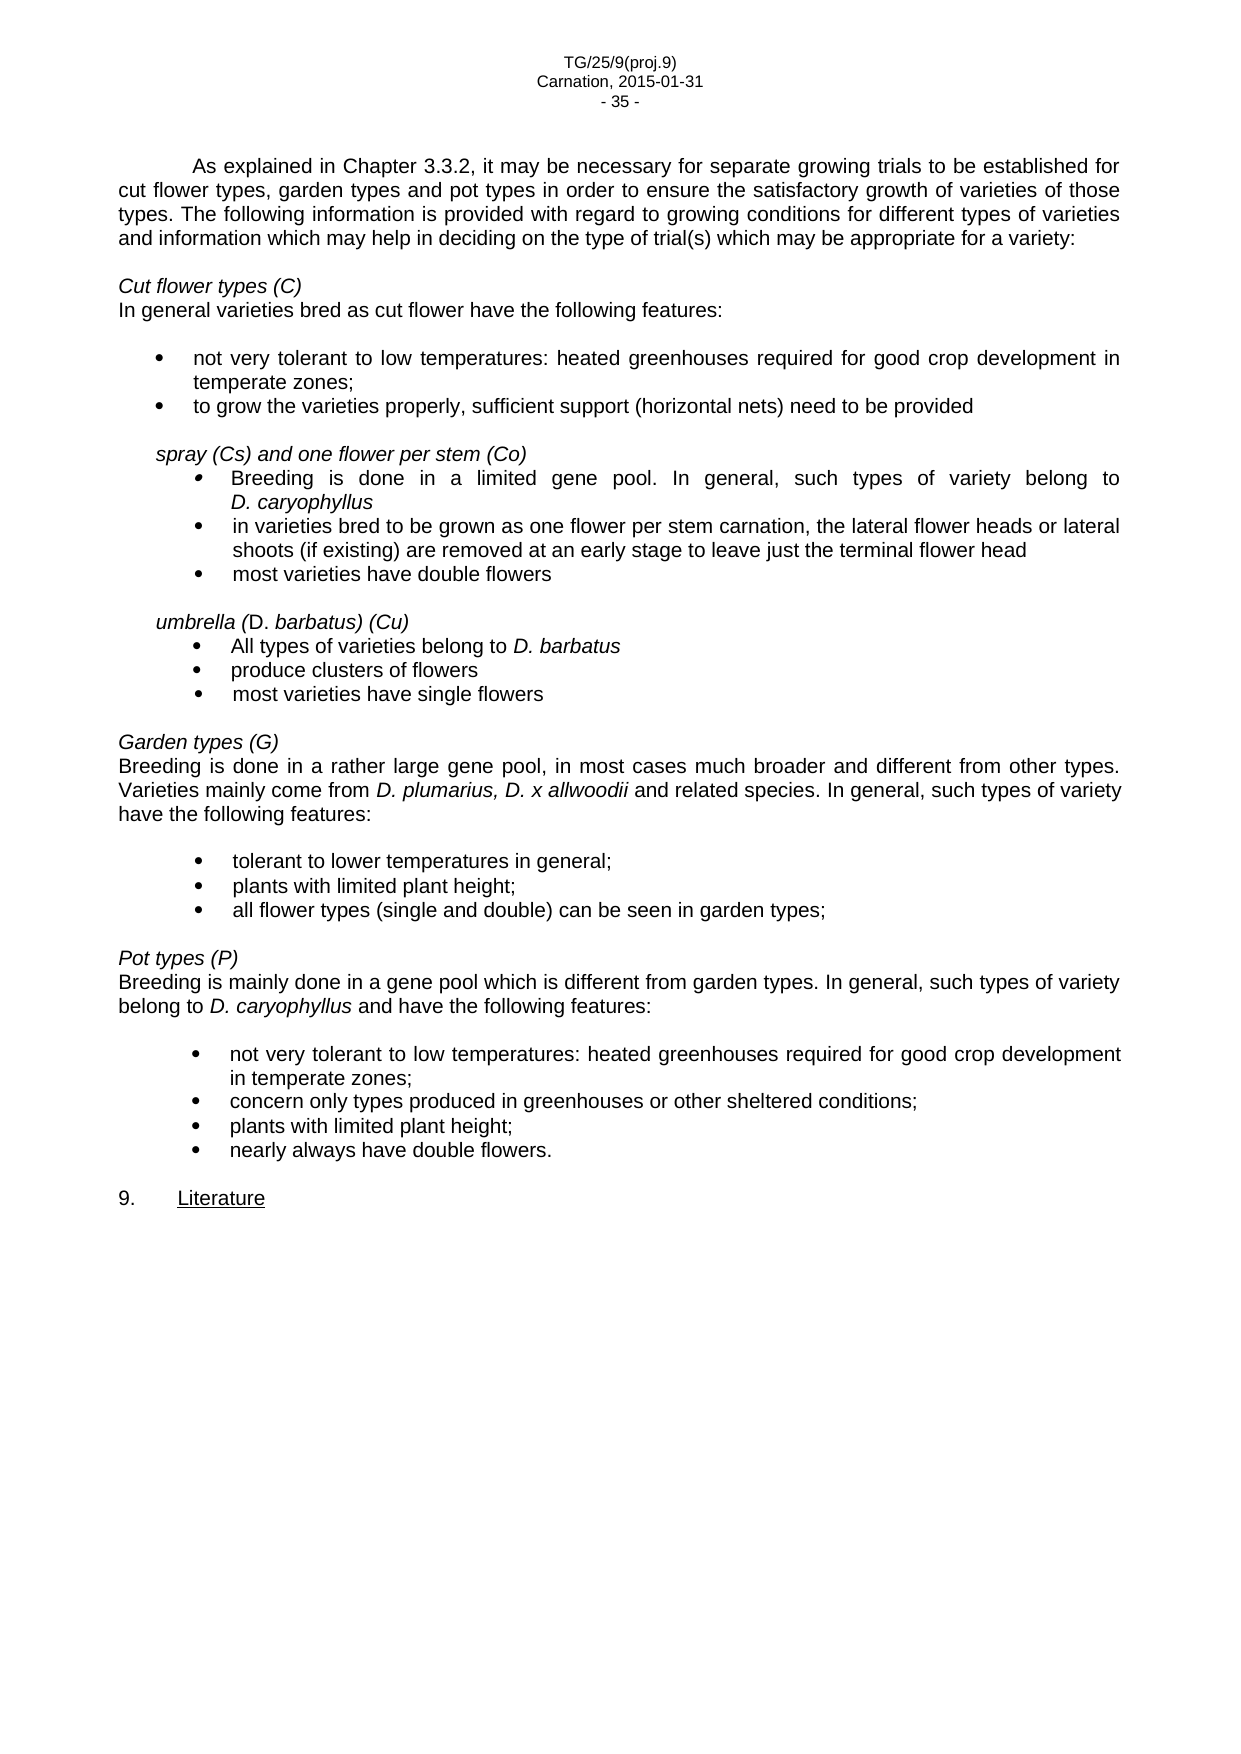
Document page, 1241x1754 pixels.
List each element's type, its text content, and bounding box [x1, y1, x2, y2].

text Breeding is done in a rather large gene pool, in most cases much broader and different from other types. Varieties mainly come from D. plumarius, D. x allwoodii and related species. In general, such types of variety have the following features: [118, 753, 1122, 825]
list concern only types produced in greenhouses or other sheltered conditions; [192, 1089, 1122, 1113]
text umbrella (D. barbatus) (Cu) [118, 609, 1122, 633]
list plants with limited plant height; [195, 873, 1122, 897]
list most varieties have single flowers [195, 682, 1122, 706]
list not very tolerant to low temperatures: heated greenhouses required for good crop development in temperate zones; [156, 345, 1122, 393]
text Breeding is mainly done in a gene pool which is different from garden types. In general, such types of variety belong to D. caryophyllus and have the following features: [118, 969, 1122, 1017]
list not very tolerant to low temperatures: heated greenhouses required for good crop development in temperate zones; [192, 1041, 1122, 1089]
list tolerant to lower temperatures in general; [195, 849, 1122, 873]
subtitle In general varieties bred as cut flower have the following features: [118, 297, 1122, 321]
subtitle Literature [118, 1186, 1122, 1209]
text spray (Cs) and one flower per stem (Co) [118, 441, 1122, 465]
subtitle Cut flower types (C) [118, 273, 1122, 297]
subtitle Garden types (G) [118, 729, 1122, 753]
list in varieties bred to be grown as one flower per stem carnation, the lateral flower heads or lateral shoots (if existing) are removed at an early stage to leave just the terminal flower head [195, 513, 1122, 561]
list nearly always have double flowers. [192, 1137, 1122, 1162]
list produce clusters of flowers [193, 657, 1122, 682]
list Breeding is done in a limited gene pool. In general, such types of variety belong to D. caryophyllus [193, 465, 1122, 513]
list to grow the varieties properly, sufficient support (horizontal nets) need to be provided [156, 393, 1122, 417]
list all flower types (single and double) can be seen in garden types; [195, 897, 1122, 922]
list All types of varieties belong to D. barbatus [193, 633, 1122, 657]
list most varieties have double flowers [195, 561, 1122, 586]
subtitle Pot types (P) [118, 946, 1122, 969]
text As explained in Chapter 3.3.2, it may be necessary for separate growing trials to be established for cut flower types, garden types and pot types in order to ensure the satisfactory growth of varieties of those types. The following information is provided with regard to growing conditions for different types of varieties and information which may help in deciding on the type of trial(s) which may be appropriate for a variety: [118, 154, 1122, 249]
list plants with limited plant height; [192, 1113, 1122, 1137]
